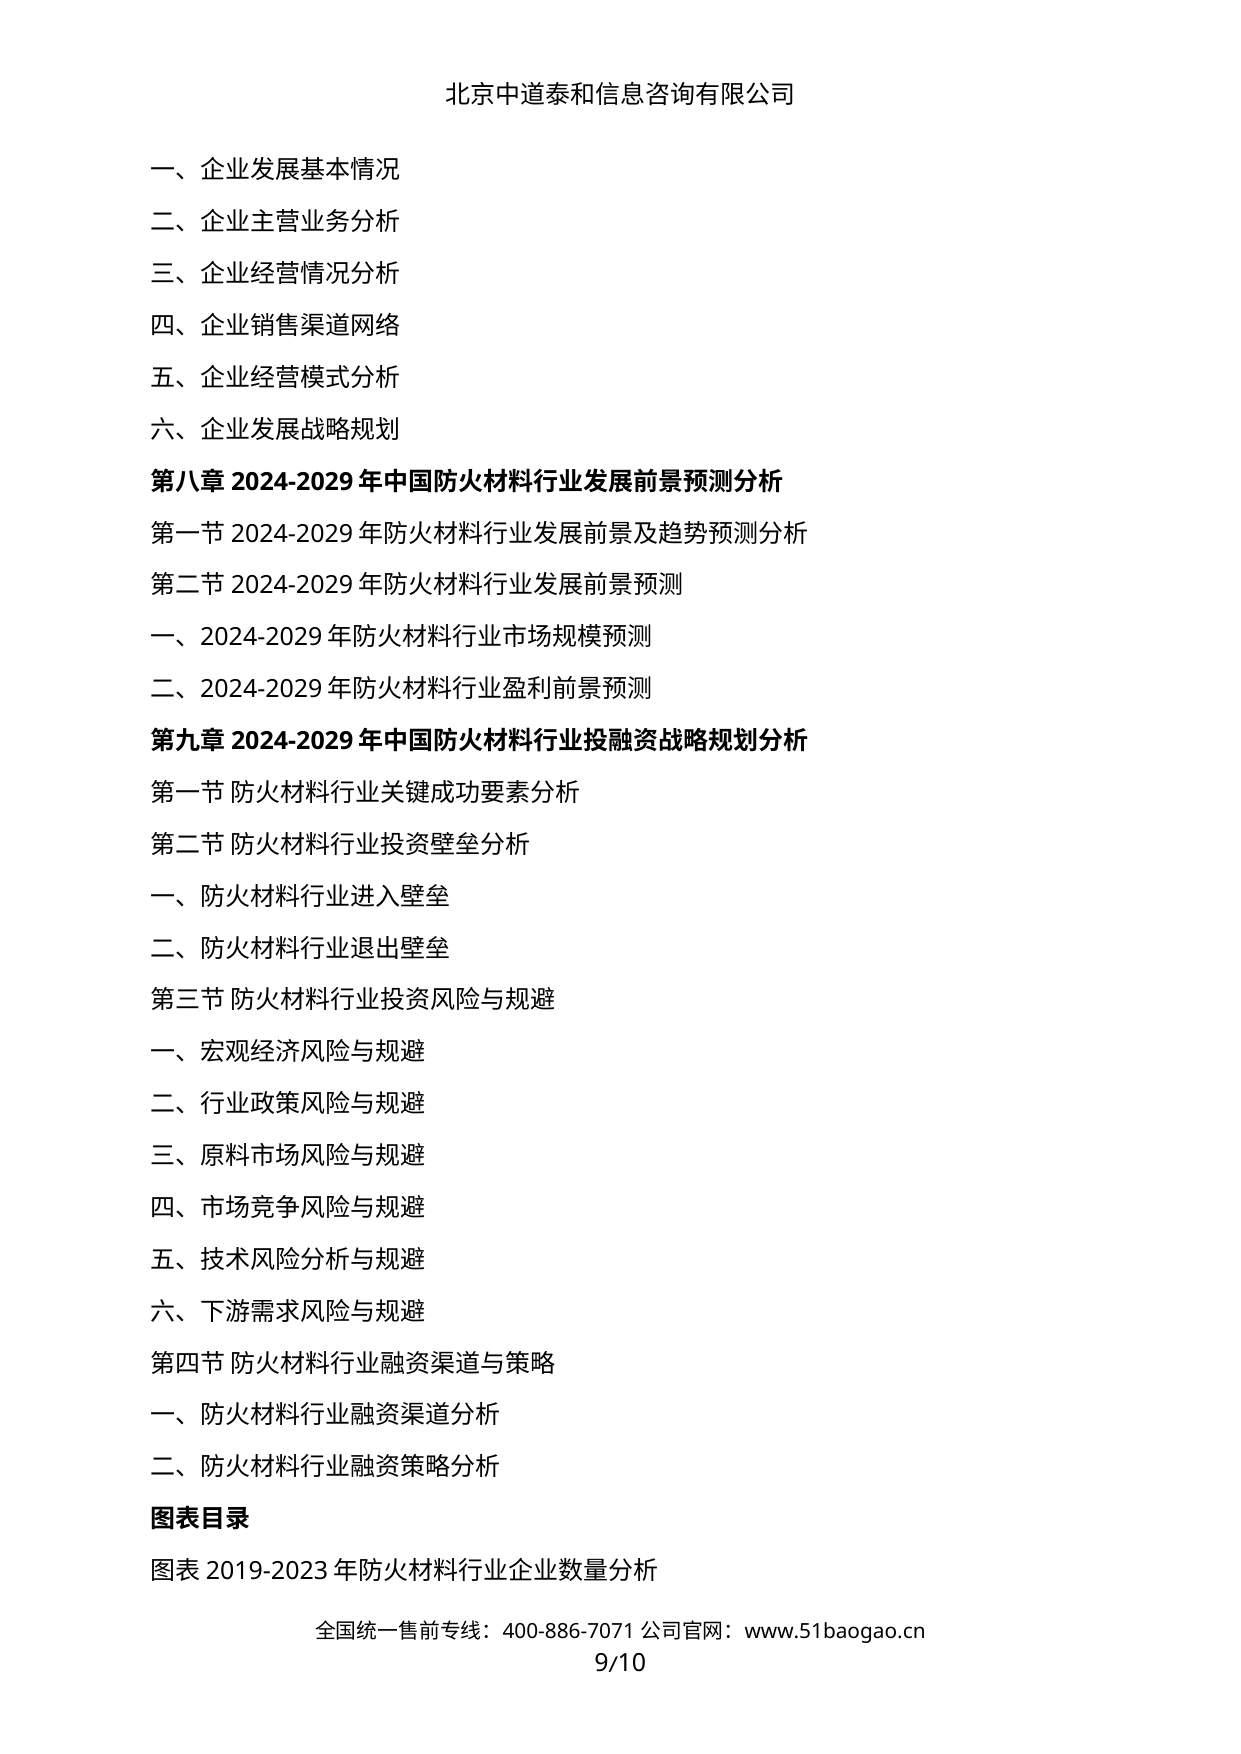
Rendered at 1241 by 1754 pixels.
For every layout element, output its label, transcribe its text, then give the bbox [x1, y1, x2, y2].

text 第一节 2024-2029年防火材料行业发展前景及趋势预测分析 [150, 513, 1090, 549]
text 二、2024-2029年防火材料行业盈利前景预测 [150, 669, 1090, 705]
text 五、企业经营模式分析 [150, 357, 1090, 394]
text 三、企业经营情况分析 [150, 254, 1090, 290]
text 第二节 防火材料行业投资壁垒分析 [150, 824, 1090, 861]
text 二、防火材料行业融资策略分析 [150, 1447, 1090, 1483]
text 一、防火材料行业融资渠道分析 [150, 1395, 1090, 1431]
text 二、企业主营业务分析 [150, 202, 1090, 238]
text 一、宏观经济风险与规避 [150, 1032, 1090, 1068]
text 第三节 防火材料行业投资风险与规避 [150, 980, 1090, 1016]
text 第一节 防火材料行业关键成功要素分析 [150, 772, 1090, 809]
text 一、防火材料行业进入壁垒 [150, 876, 1090, 912]
text 第四节 防火材料行业融资渠道与策略 [150, 1343, 1090, 1379]
text 图表 2019-2023年防火材料行业企业数量分析 [150, 1551, 1090, 1587]
text 五、技术风险分析与规避 [150, 1239, 1090, 1276]
text 二、行业政策风险与规避 [150, 1084, 1090, 1120]
text 图表目录 [150, 1499, 1090, 1535]
text 四、企业销售渠道网络 [150, 306, 1090, 342]
text 四、市场竞争风险与规避 [150, 1187, 1090, 1224]
text 三、原料市场风险与规避 [150, 1136, 1090, 1172]
text 第二节 2024-2029年防火材料行业发展前景预测 [150, 565, 1090, 601]
text 六、下游需求风险与规避 [150, 1291, 1090, 1327]
text 第九章 2024-2029年中国防火材料行业投融资战略规划分析 [150, 721, 1090, 757]
text 第八章 2024-2029年中国防火材料行业发展前景预测分析 [150, 461, 1090, 497]
text 二、防火材料行业退出壁垒 [150, 928, 1090, 964]
text 一、2024-2029年防火材料行业市场规模预测 [150, 617, 1090, 653]
text 一、企业发展基本情况 [150, 150, 1090, 186]
text 六、企业发展战略规划 [150, 409, 1090, 446]
